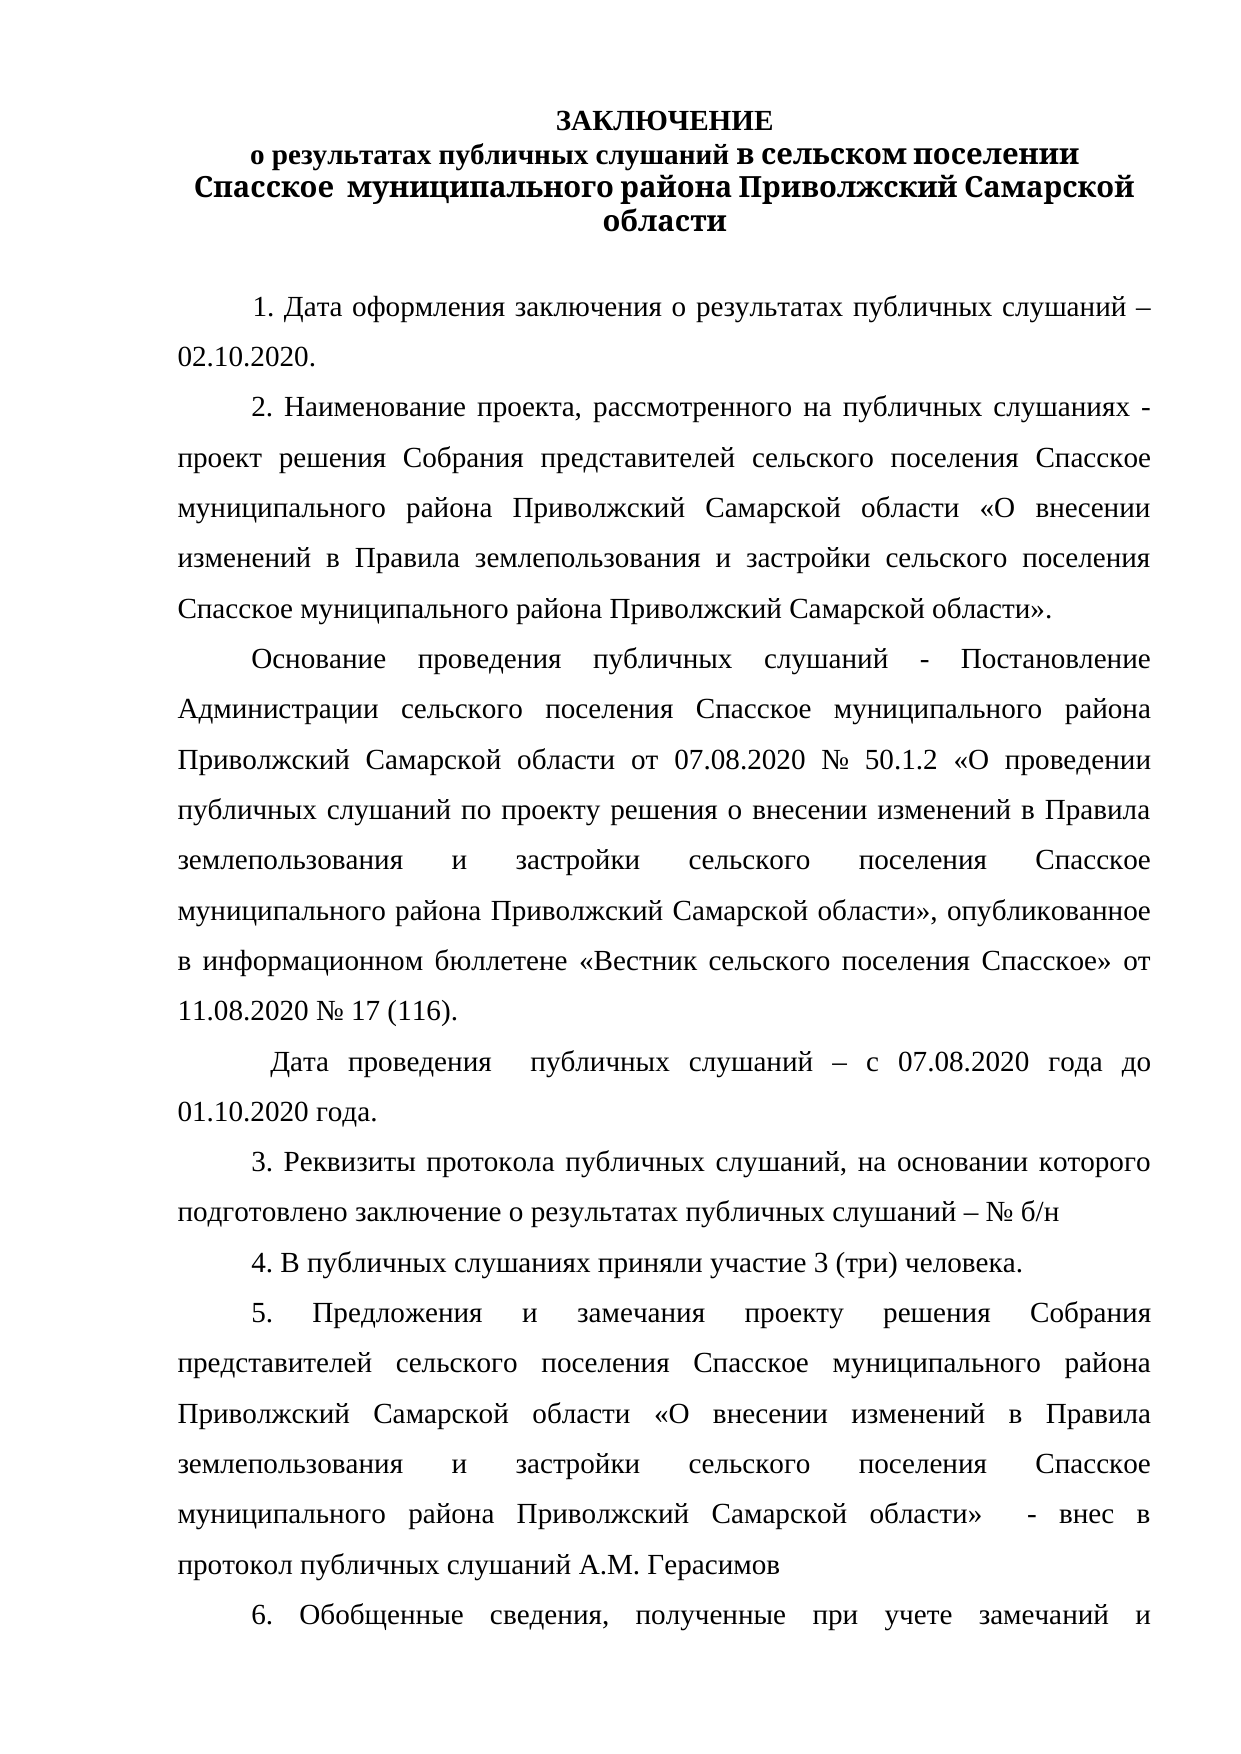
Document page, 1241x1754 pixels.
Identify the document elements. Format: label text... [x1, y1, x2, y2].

subtitle о результатах публичных слушаний в сельском поселении Спасское муниципального района Приволжский Самарской области [177, 137, 1152, 239]
text 1. Дата оформления заключения о результатах публичных слушаний – 02.10.2020. [177, 289, 1152, 373]
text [177, 1597, 1152, 1631]
text Основание проведения публичных слушаний - Постановление Администрации сельского поселения Спасское муниципального района Приволжский Самарской области от 07.08.2020 № 50.1.2 «О проведении публичных слушаний по проекту решения о внесении изменений в Правила землепользования и застройки сельского поселения Спасское муниципального района Приволжский Самарской области», опубликованное в информационном бюллетене «Вестник сельского поселения Спасское» от 11.08.2020 № 17 (116). [177, 641, 1152, 1027]
text Дата проведения публичных слушаний – с 07.08.2020 года до 01.10.2020 года. [177, 1044, 1152, 1127]
text 4. В публичных слушаниях приняли участие 3 (три) человека. [177, 1245, 1152, 1278]
text ЗАКЛЮЧЕНИЕ [177, 103, 1152, 137]
text 5. Предложения и замечания проекту решения Собрания представителей сельского поселения Спасское муниципального района Приволжский Самарской области «О внесении изменений в Правила землепользования и застройки сельского поселения Спасское муниципального района Приволжский Самарской области» - внес в протокол публичных слушаний А.М. Герасимов [177, 1295, 1152, 1580]
text 2. Наименование проекта, рассмотренного на публичных слушаниях - проект решения Собрания представителей сельского поселения Спасское муниципального района Приволжский Самарской области «О внесении изменений в Правила землепользования и застройки сельского поселения Спасское муниципального района Приволжский Самарской области». [177, 389, 1152, 624]
text 3. Реквизиты протокола публичных слушаний, на основании которого подготовлено заключение о результатах публичных слушаний – № б/н [177, 1144, 1152, 1228]
